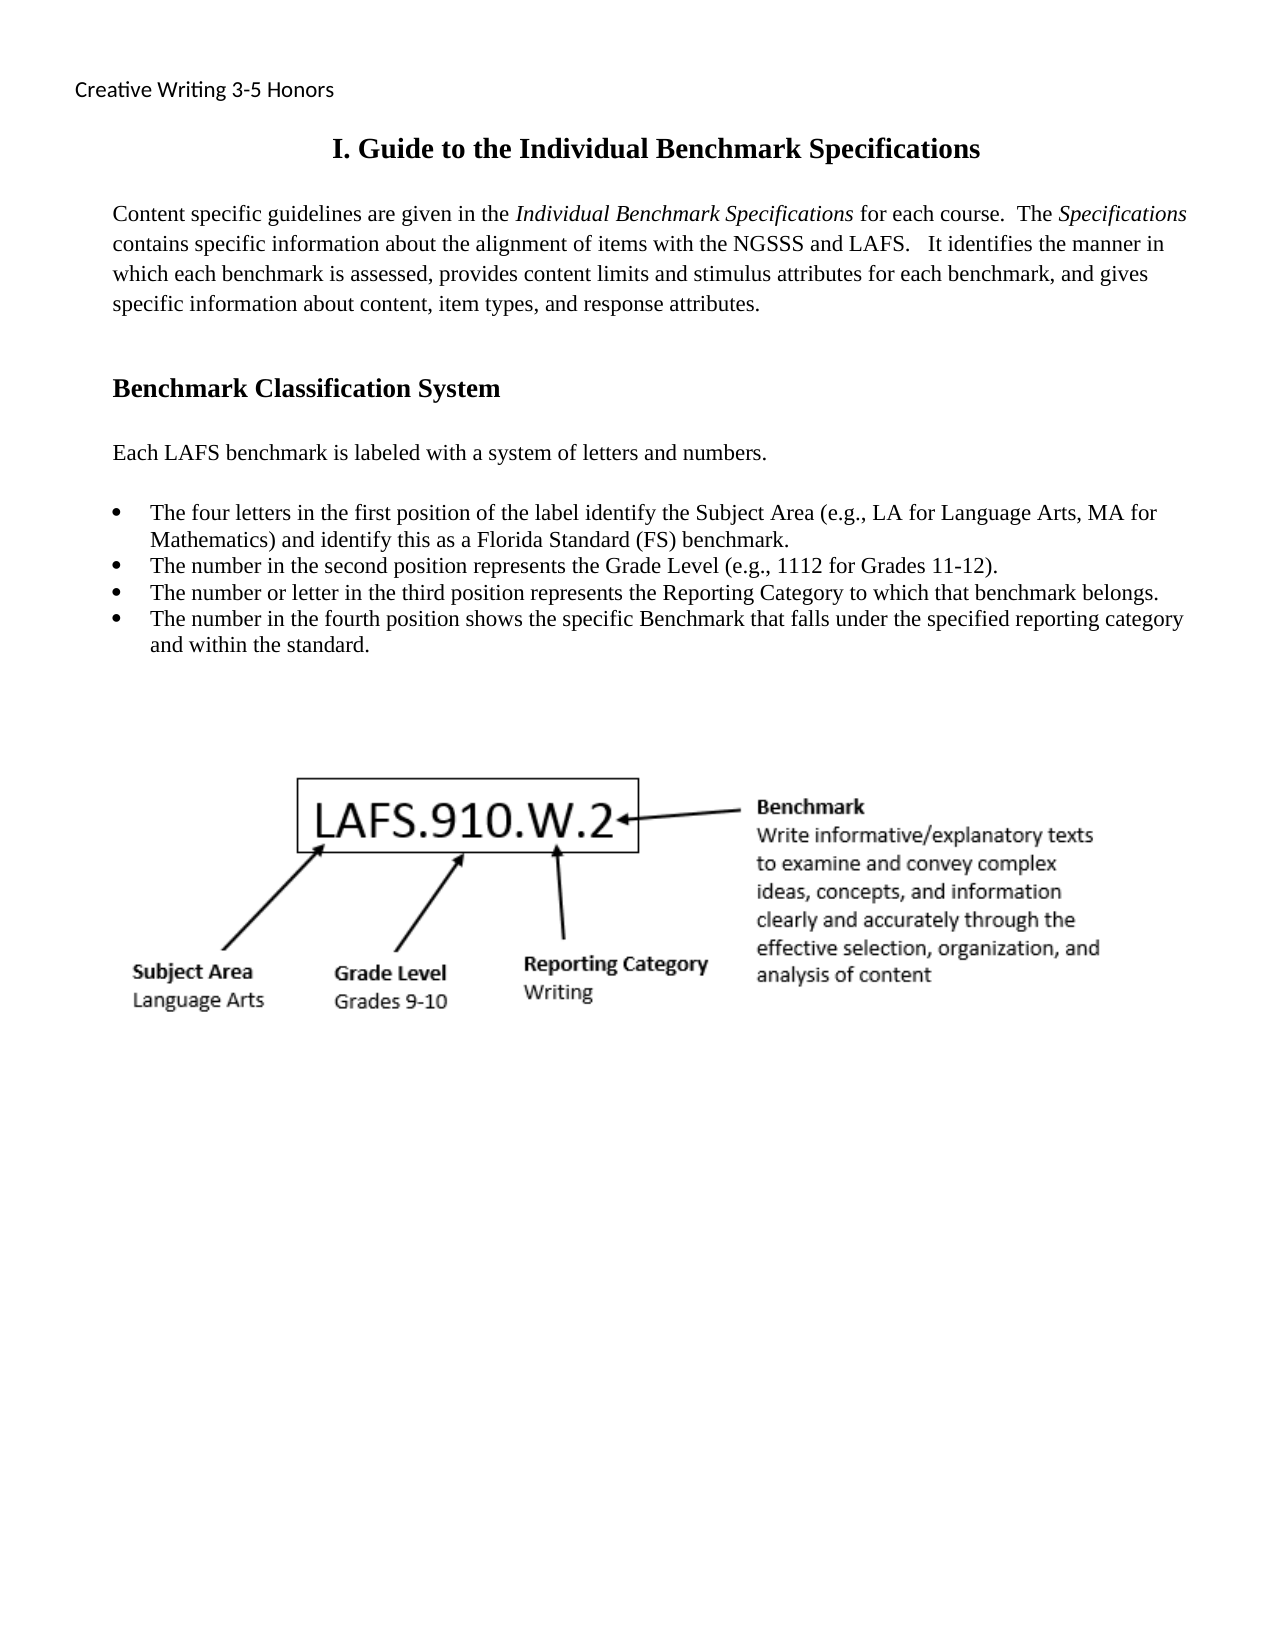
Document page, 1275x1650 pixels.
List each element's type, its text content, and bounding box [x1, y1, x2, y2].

text I. Guide to the Individual Benchmark Specifications [112, 131, 1200, 164]
picture [75, 717, 1128, 1070]
text Benchmark Classification System [112, 372, 1200, 403]
list The four letters in the first position of the label identify the Subject Area (e.g., LA for Language Arts, MA for Mathematics) and identify this as a Florida Standard (FS) benchmark. [112, 499, 1200, 552]
list The number in the second position represents the Grade Level (e.g., 1112 for Grades 11-12). [112, 552, 1200, 578]
list The number in the fourth position shows the specific Benchmark that falls under the specified reporting category and within the standard. [112, 605, 1200, 658]
text Each LAFS benchmark is labeled with a system of letters and numbers. [75, 439, 1200, 466]
text Content specific guidelines are given in the Individual Benchmark Specifications for each course. The Specifications contains specific information about the alignment of items with the NGSSS and LAFS. It identifies the manner in which each benchmark is assessed, provides content limits and stimulus attributes for each benchmark, and gives specific information about content, item types, and response attributes. [112, 200, 1200, 317]
list The number or letter in the third position represents the Reporting Category to which that benchmark belongs. [112, 578, 1200, 605]
